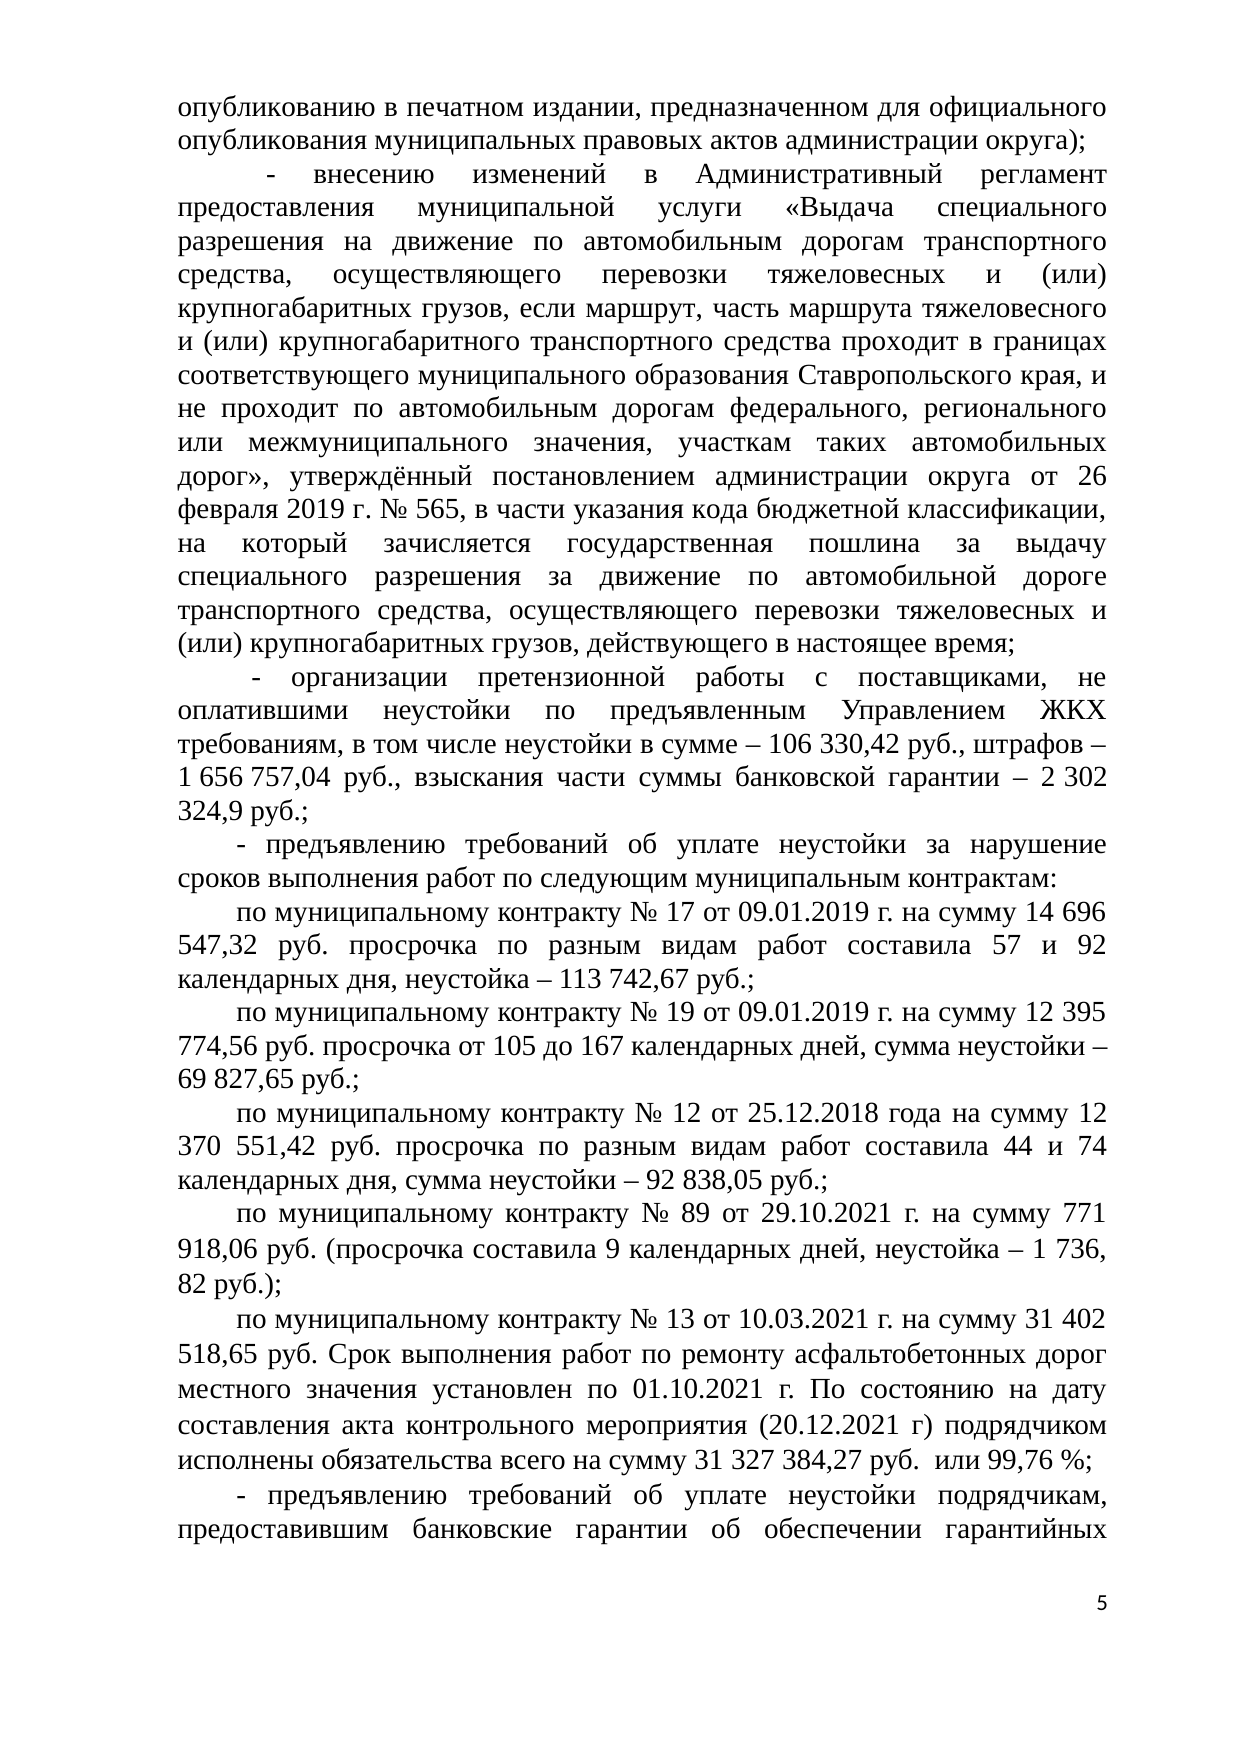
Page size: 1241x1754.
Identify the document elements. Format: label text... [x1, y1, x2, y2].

text по муниципальному контракту № 89 от 29.10.2021 г. на сумму 771 918,06 руб. (просрочка составила 9 календарных дней, неустойка – 1 736, 82 руб.); [177, 1196, 1107, 1299]
text - внесению изменений в Административный регламент предоставления муниципальной услуги «Выдача специального разрешения на движение по автомобильным дорогам транспортного средства, осуществляющего перевозки тяжеловесных и (или) крупногабаритных грузов, если маршрут, часть маршрута тяжеловесного и (или) крупногабаритного транспортного средства проходит в границах соответствующего муниципального образования Ставропольского края, и не проходит по автомобильным дорогам федерального, регионального или межмуниципального значения, участкам таких автомобильных дорог», утверждённый постановлением администрации округа от 26 февраля 2019 г. № 565, в части указания кода бюджетной классификации, на который зачисляется государственная пошлина за выдачу специального разрешения за движение по автомобильной дороге транспортного средства, осуществляющего перевозки тяжеловесных и (или) крупногабаритных грузов, действующего в настоящее время; [177, 156, 1107, 659]
text по муниципальному контракту № 12 от 25.12.2018 года на сумму 12 370 551,42 руб. просрочка по разным видам работ составила 44 и 74 календарных дня, сумма неустойки – 92 838,05 руб.; [177, 1095, 1107, 1196]
text по муниципальному контракту № 17 от 09.01.2019 г. на сумму 14 696 547,32 руб. просрочка по разным видам работ составила 57 и 92 календарных дня, неустойка – 113 742,67 руб.; [177, 894, 1107, 994]
text по муниципальному контракту № 19 от 09.01.2019 г. на сумму 12 395 774,56 руб. просрочка от 105 до 167 календарных дней, сумма неустойки – 69 827,65 руб.; [177, 994, 1107, 1095]
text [177, 1477, 1107, 1544]
text - организации претензионной работы с поставщиками, не оплатившими неустойки по предъявленным Управлением ЖКХ требованиям, в том числе неустойки в сумме – 106 330,42 руб., штрафов – 1 656 757,04 руб., взыскания части суммы банковской гарантии – 2 302 324,9 руб.; [177, 659, 1107, 827]
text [177, 89, 1107, 156]
text по муниципальному контракту № 13 от 10.03.2021 г. на сумму 31 402 518,65 руб. Срок выполнения работ по ремонту асфальтобетонных дорог местного значения установлен по 01.10.2021 г. По состоянию на дату составления акта контрольного мероприятия (20.12.2021 г) подрядчиком исполнены обязательства всего на сумму 31 327 384,27 руб. или 99,76 %; [177, 1301, 1107, 1476]
text - предъявлению требований об уплате неустойки за нарушение сроков выполнения работ по следующим муниципальным контрактам: [177, 827, 1107, 894]
